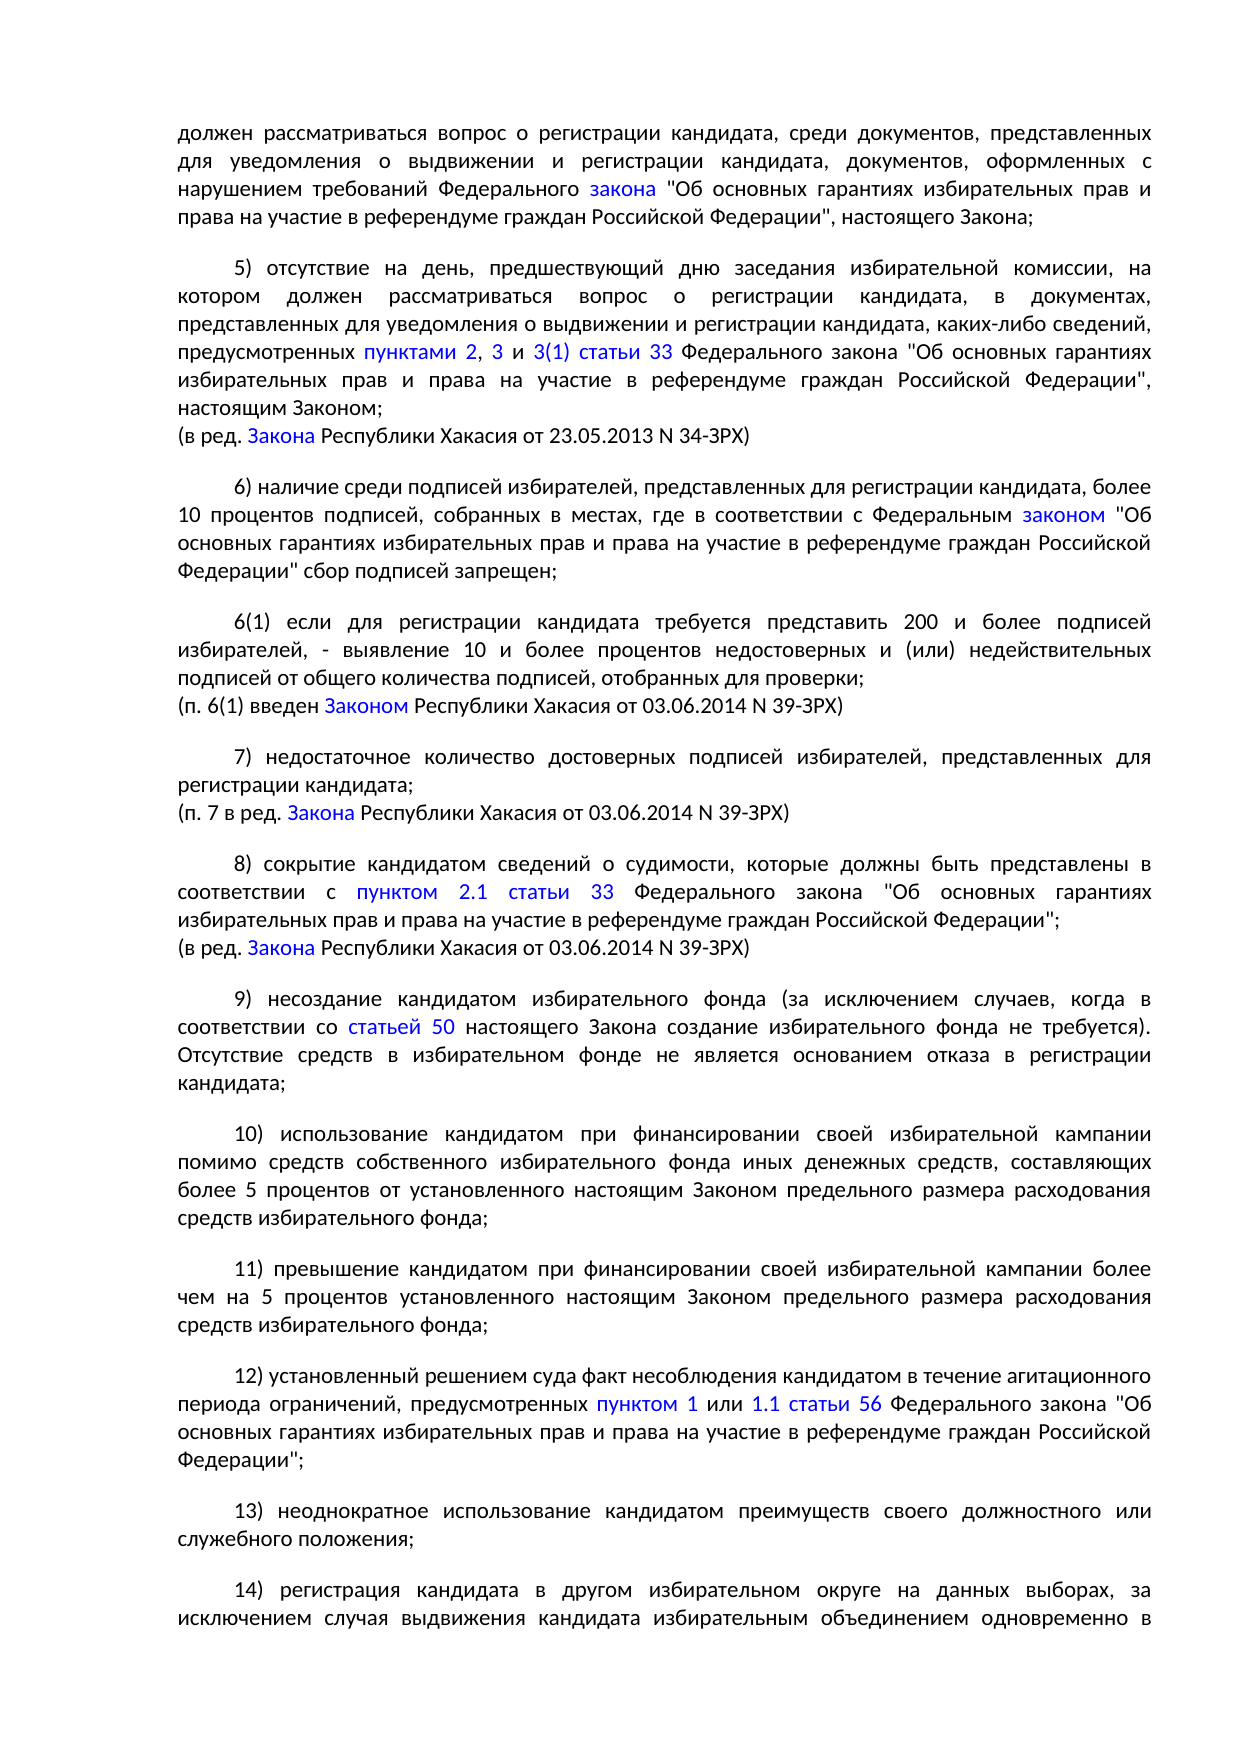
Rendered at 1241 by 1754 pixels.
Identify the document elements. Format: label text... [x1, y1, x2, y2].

text (в ред. Закона Республики Хакасия от 23.05.2013 N 34-ЗРХ) [177, 421, 1152, 449]
text 8) сокрытие кандидатом сведений о судимости, которые должны быть представлены в соответствии с пунктом 2.1 статьи 33 Федерального закона "Об основных гарантиях избирательных прав и права на участие в референдуме граждан Российской Федерации"; [177, 849, 1152, 933]
text 5) отсутствие на день, предшествующий дню заседания избирательной комиссии, на котором должен рассматриваться вопрос о регистрации кандидата, в документах, представленных для уведомления о выдвижении и регистрации кандидата, каких-либо сведений, предусмотренных пунктами 2, 3 и 3(1) статьи 33 Федерального закона "Об основных гарантиях избирательных прав и права на участие в референдуме граждан Российской Федерации", настоящим Законом; [177, 253, 1152, 421]
text 12) установленный решением суда факт несоблюдения кандидатом в течение агитационного периода ограничений, предусмотренных пунктом 1 или 1.1 статьи 56 Федерального закона "Об основных гарантиях избирательных прав и права на участие в референдуме граждан Российской Федерации"; [177, 1361, 1152, 1473]
text 6(1) если для регистрации кандидата требуется представить 200 и более подписей избирателей, - выявление 10 и более процентов недостоверных и (или) недействительных подписей от общего количества подписей, отобранных для проверки; [177, 607, 1152, 691]
text (п. 6(1) введен Законом Республики Хакасия от 03.06.2014 N 39-ЗРХ) [177, 691, 1152, 719]
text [177, 118, 1152, 230]
text 9) несоздание кандидатом избирательного фонда (за исключением случаев, когда в соответствии со статьей 50 настоящего Закона создание избирательного фонда не требуется). Отсутствие средств в избирательном фонде не является основанием отказа в регистрации кандидата; [177, 984, 1152, 1096]
text 6) наличие среди подписей избирателей, представленных для регистрации кандидата, более 10 процентов подписей, собранных в местах, где в соответствии с Федеральным законом "Об основных гарантиях избирательных прав и права на участие в референдуме граждан Российской Федерации" сбор подписей запрещен; [177, 472, 1152, 584]
text 13) неоднократное использование кандидатом преимуществ своего должностного или служебного положения; [177, 1496, 1152, 1552]
text 11) превышение кандидатом при финансировании своей избирательной кампании более чем на 5 процентов установленного настоящим Законом предельного размера расходования средств избирательного фонда; [177, 1254, 1152, 1338]
text 7) недостаточное количество достоверных подписей избирателей, представленных для регистрации кандидата; [177, 742, 1152, 798]
text 10) использование кандидатом при финансировании своей избирательной кампании помимо средств собственного избирательного фонда иных денежных средств, составляющих более 5 процентов от установленного настоящим Законом предельного размера расходования средств избирательного фонда; [177, 1119, 1152, 1231]
text (в ред. Закона Республики Хакасия от 03.06.2014 N 39-ЗРХ) [177, 933, 1152, 961]
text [177, 1575, 1152, 1631]
text (п. 7 в ред. Закона Республики Хакасия от 03.06.2014 N 39-ЗРХ) [177, 798, 1152, 826]
